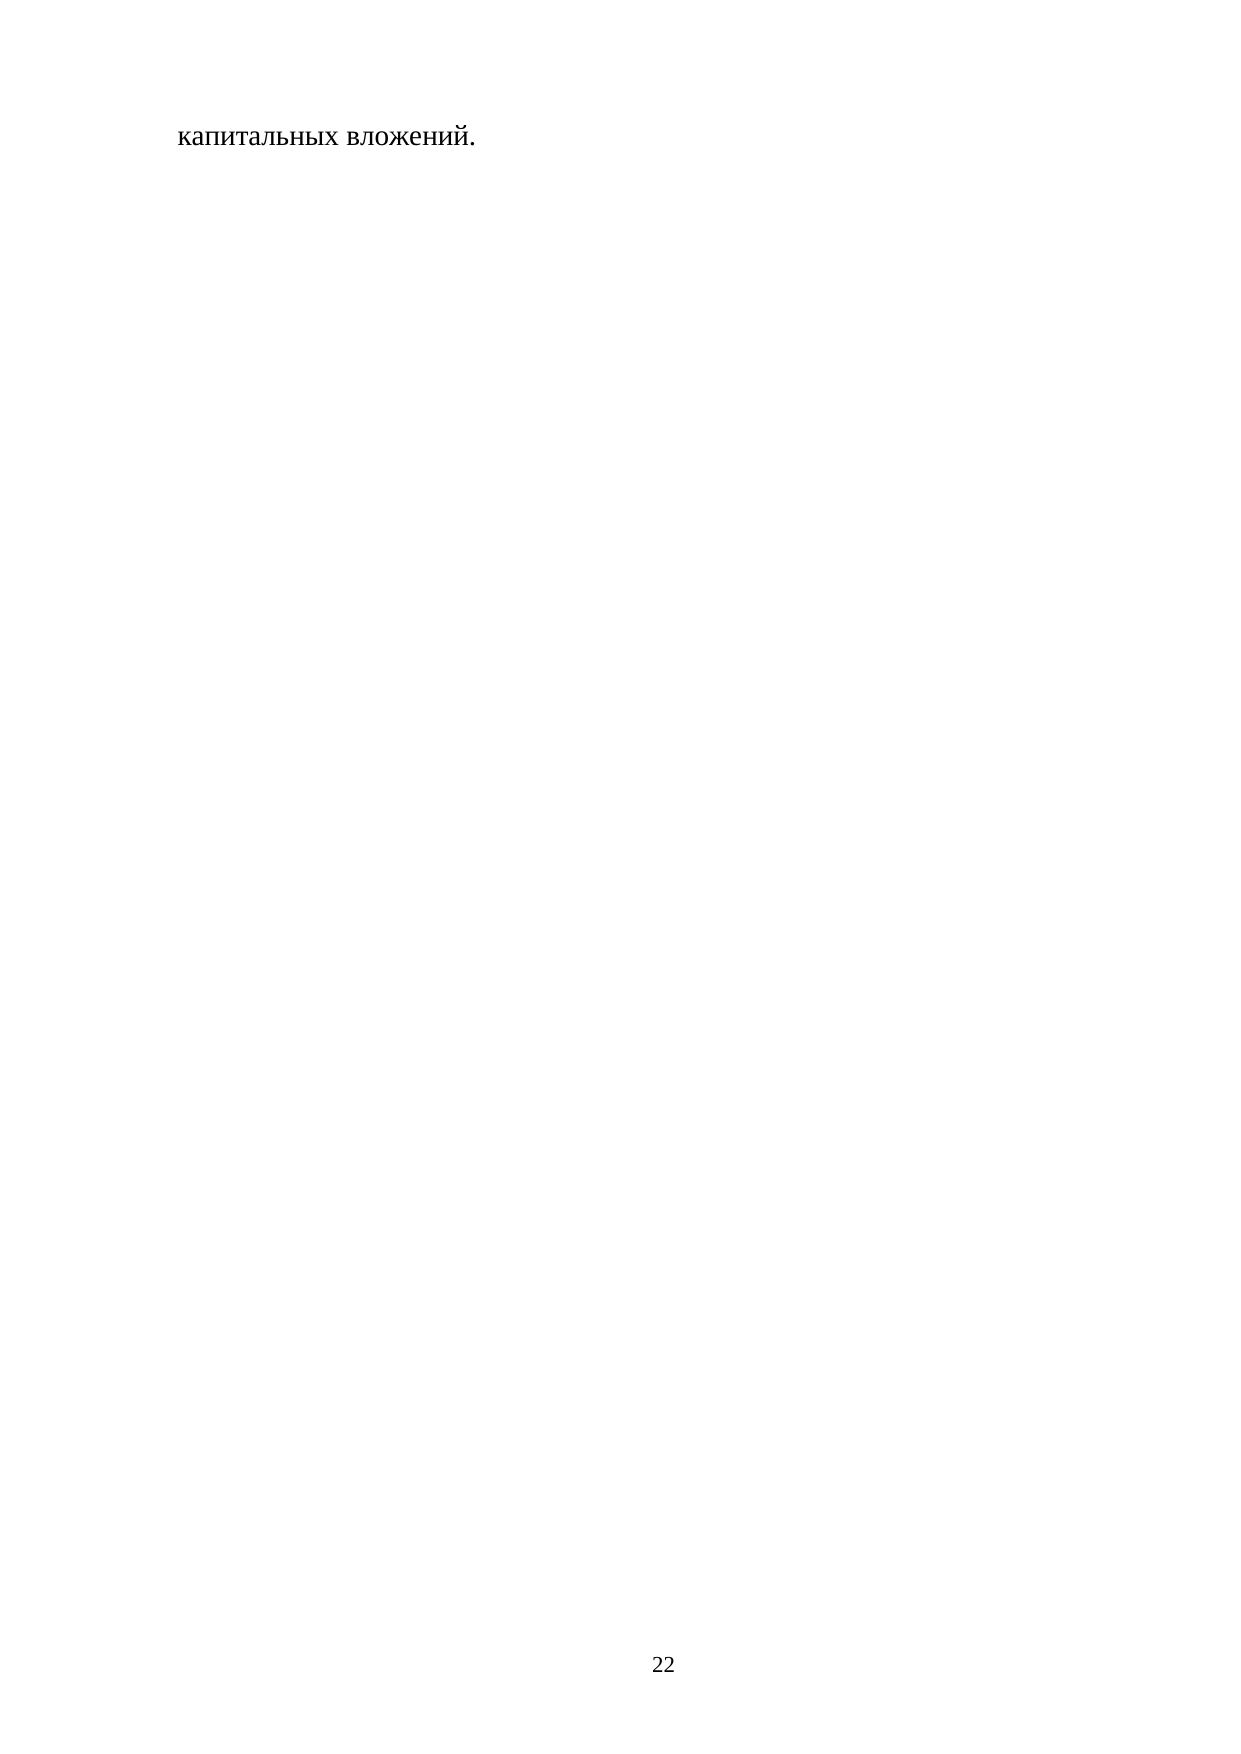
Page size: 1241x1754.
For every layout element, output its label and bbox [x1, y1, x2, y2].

text [177, 118, 1152, 152]
